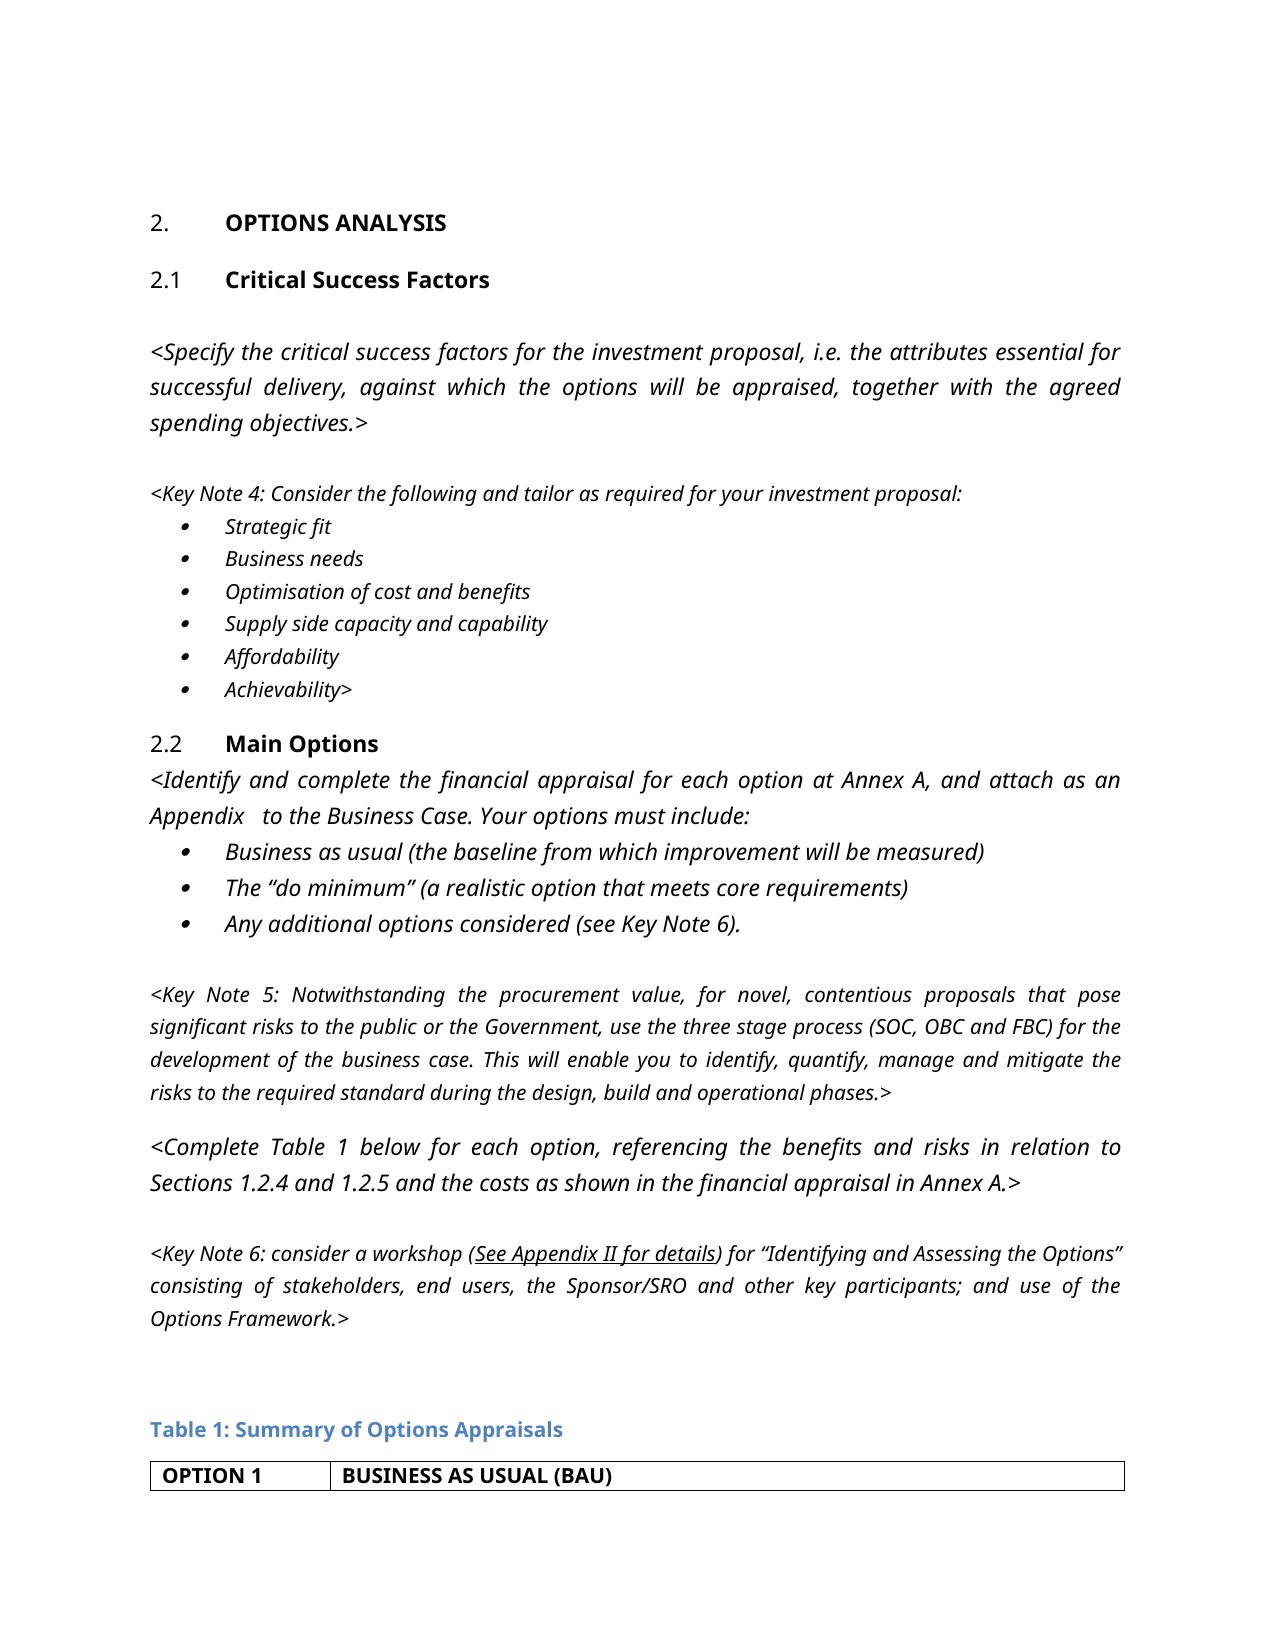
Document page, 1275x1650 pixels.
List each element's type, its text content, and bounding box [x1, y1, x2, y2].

list Supply side capacity and capability [150, 609, 1125, 638]
list Achievability> [150, 675, 1125, 703]
table_header OPTION 1 [151, 1462, 330, 1490]
text 2. OPTIONS ANALYSIS [150, 207, 1125, 238]
text <Identify and complete the financial appraisal for each option at Annex A, and attach as an Appendix to the Business Case. Your options must include: [150, 764, 1125, 831]
text <Complete Table 1 below for each option, referencing the benefits and risks in relation to Sections 1.2.4 and 1.2.5 and the costs as shown in the financial appraisal in Annex A.> [150, 1131, 1125, 1198]
text <Key Note 5: Notwithstanding the procurement value, for novel, contentious proposals that pose significant risks to the public or the Government, use the three stage process (SOC, OBC and FBC) for the development of the business case. This will enable you to identify, quantify, manage and mitigate the risks to the required standard during the design, build and operational phases.> [150, 980, 1125, 1106]
text <Key Note 4: Consider the following and tailor as required for your investment proposal: [150, 479, 1125, 508]
text 2.2 Main Options [150, 728, 1125, 759]
list Affordability [150, 642, 1125, 671]
text 2.1 Critical Success Factors [150, 263, 1125, 295]
list The “do minimum” (a realistic option that meets core requirements) [150, 872, 1125, 903]
list Optimisation of cost and benefits [150, 577, 1125, 605]
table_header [331, 1462, 1124, 1490]
text <Key Note 6: consider a workshop (See Appendix II for details) for “Identifying and Assessing the Options” consisting of stakeholders, end users, the Sponsor/SRO and other key participants; and use of the Options Framework.> [150, 1239, 1125, 1332]
list Any additional options considered (see Key Note 6). [150, 908, 1125, 939]
subtitle Table 1: Summary of Options Appraisals [150, 1415, 1125, 1443]
text <Specify the critical success factors for the investment proposal, i.e. the attributes essential for successful delivery, against which the options will be appraised, together with the agreed spending objectives.> [150, 335, 1125, 438]
list Strategic fit [150, 512, 1125, 540]
list Business needs [150, 544, 1125, 573]
list Business as usual (the baseline from which improvement will be measured) [150, 836, 1125, 867]
